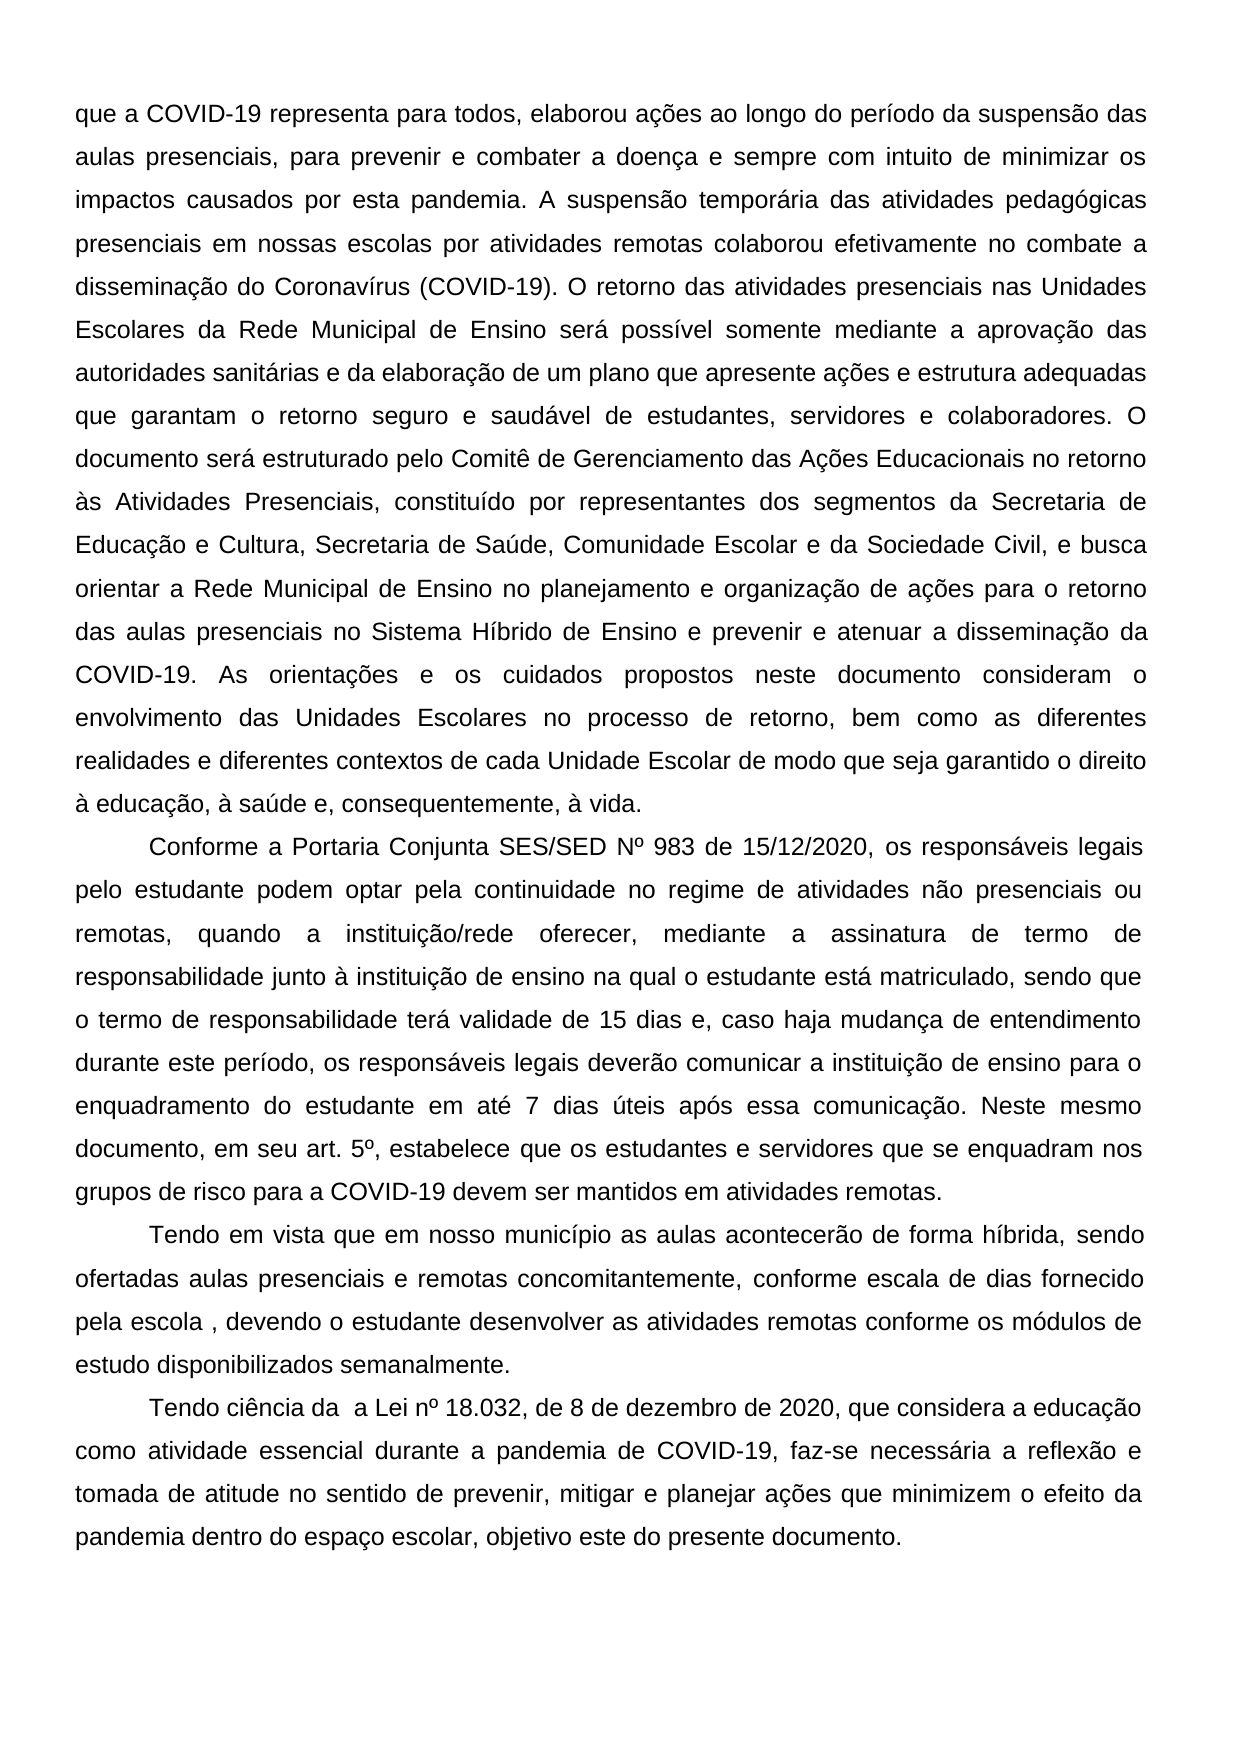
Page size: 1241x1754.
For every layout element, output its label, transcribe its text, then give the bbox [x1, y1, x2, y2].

text Conforme a Portaria Conjunta SES/SED Nº 983 de 15/12/2020, os responsáveis legais pelo estudante podem optar pela continuidade no regime de atividades não presenciais ou remotas, quando a instituição/rede oferecer, mediante a assinatura de termo de responsabilidade junto à instituição de ensino na qual o estudante está matriculado, sendo que o termo de responsabilidade terá validade de 15 dias e, caso haja mudança de entendimento durante este período, os responsáveis legais deverão comunicar a instituição de ensino para o enquadramento do estudante em até 7 dias úteis após essa comunicação. Neste mesmo documento, em seu art. 5º, estabelece que os estudantes e servidores que se enquadram nos grupos de risco para a COVID-19 devem ser mantidos em atividades remotas. [75, 832, 1144, 1206]
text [75, 99, 1149, 818]
text Tendo em vista que em nosso município as aulas acontecerão de forma híbrida, sendo ofertadas aulas presenciais e remotas concomitantemente, conforme escala de dias fornecido pela escola , devendo o estudante desenvolver as atividades remotas conforme os módulos de estudo disponibilizados semanalmente. [75, 1221, 1144, 1379]
text Tendo ciência da a Lei nº 18.032, de 8 de dezembro de 2020, que considera a educação como atividade essencial durante a pandemia de COVID-19, faz-se necessária a reflexão e tomada de atitude no sentido de prevenir, mitigar e planejar ações que minimizem o efeito da pandemia dentro do espaço escolar, objetivo este do presente documento. [75, 1393, 1144, 1551]
